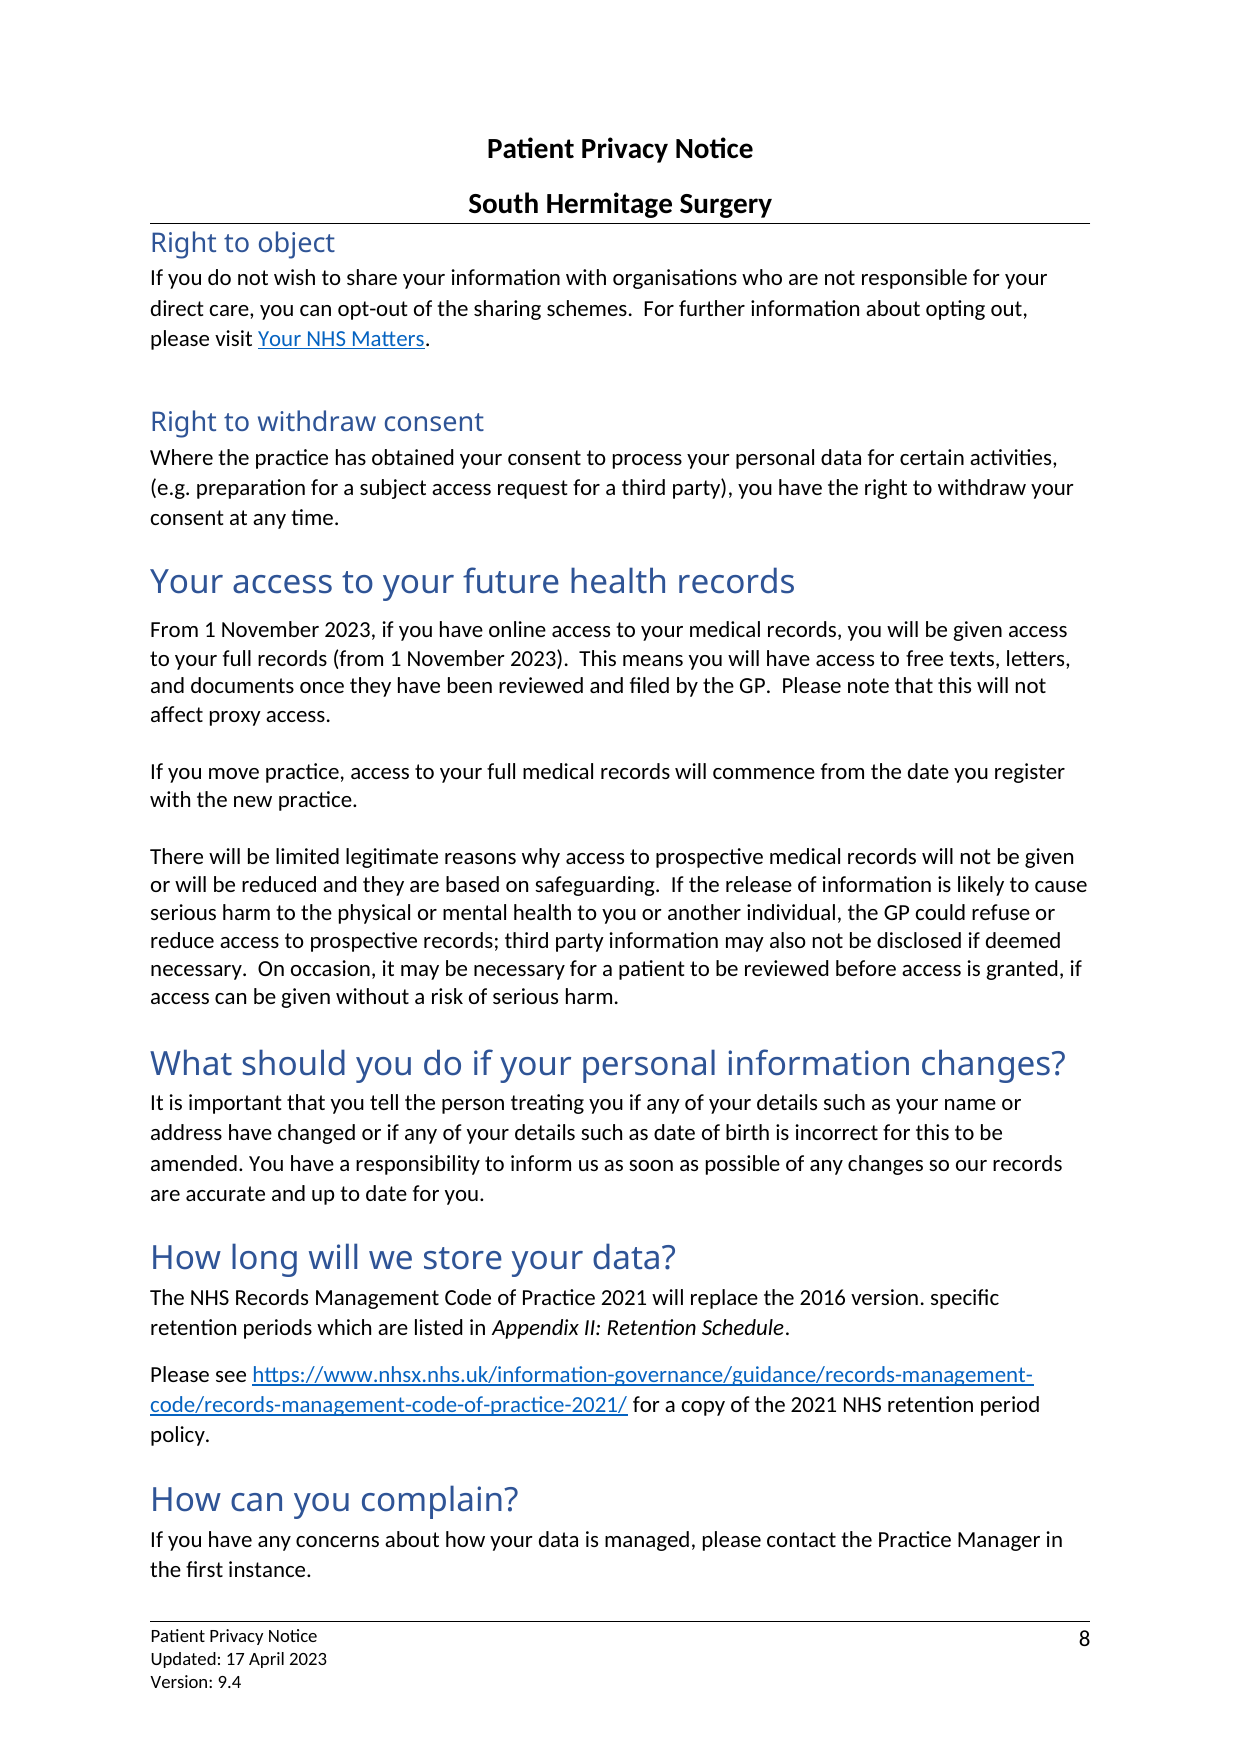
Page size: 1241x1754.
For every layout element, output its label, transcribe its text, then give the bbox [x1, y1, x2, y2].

text Please see https://www.nhsx.nhs.uk/information-governance/guidance/records-management-code/records-management-code-of-practice-2021/ for a copy of the 2021 NHS retention period policy. [150, 1360, 1090, 1449]
subtitle Right to object [150, 224, 1090, 261]
subtitle Right to withdraw consent [150, 403, 1090, 440]
text If you do not wish to share your information with organisations who are not responsible for your direct care, you can opt-out of the sharing schemes. For further information about opting out, please visit Your NHS Matters. [150, 263, 1090, 352]
subtitle How can you complain? [150, 1476, 1090, 1521]
subtitle What should you do if your personal information changes? [150, 1039, 1090, 1085]
subtitle How long will we store your data? [150, 1234, 1090, 1279]
text There will be limited legitimate reasons why access to prospective medical records will not be given or will be reduced and they are based on safeguarding. If the release of information is likely to cause serious harm to the physical or mental health to you or another individual, the GP could refuse or reduce access to prospective records; third party information may also not be disclosed if deemed necessary. On occasion, it may be necessary for a patient to be reviewed before access is granted, if access can be given without a risk of serious harm. [150, 842, 1090, 1010]
text It is important that you tell the person treating you if any of your details such as your name or address have changed or if any of your details such as date of birth is incorrect for this to be amended. You have a responsibility to inform us as soon as possible of any changes so our records are accurate and up to date for you. [150, 1088, 1090, 1207]
text Where the practice has obtained your consent to process your personal data for certain activities, (e.g. preparation for a subject access request for a third party), you have the right to withdraw your consent at any time. [150, 443, 1090, 531]
text The NHS Records Management Code of Practice 2021 will replace the 2016 version. specific retention periods which are listed in Appendix II: Retention Schedule. [150, 1283, 1090, 1341]
text If you have any concerns about how your data is managed, please contact the Practice Manager in the first instance. [150, 1525, 1090, 1583]
subtitle Your access to your future health records [150, 558, 1090, 604]
text If you move practice, access to your full medical records will commence from the date you register with the new practice. [150, 757, 1090, 813]
text From 1 November 2023, if you have online access to your medical records, you will be given access to your full records (from 1 November 2023). This means you will have access to free texts, letters, and documents once they have been reviewed and filed by the GP. Please note that this will not affect proxy access. [150, 616, 1090, 728]
